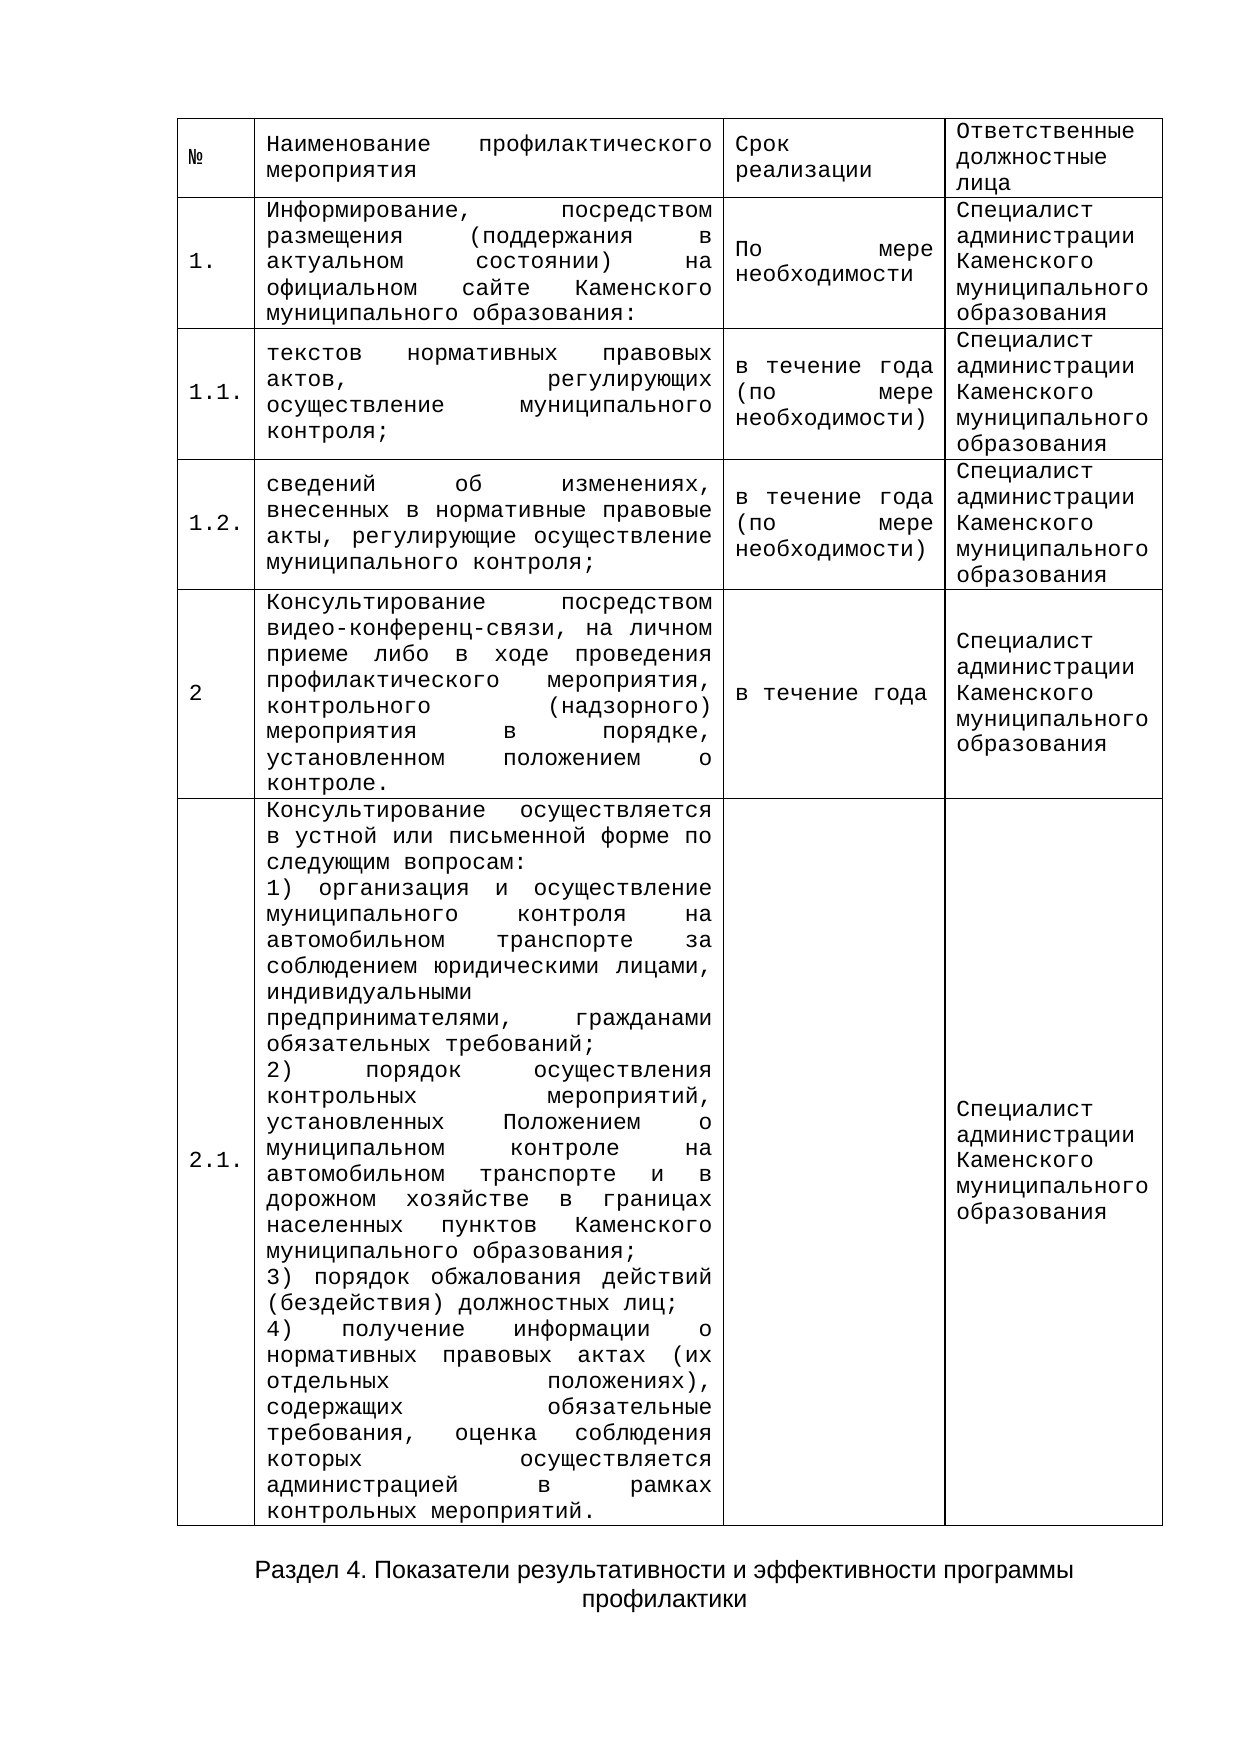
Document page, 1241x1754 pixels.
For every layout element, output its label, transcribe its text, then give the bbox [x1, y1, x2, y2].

table_header Срок реализации [724, 119, 944, 197]
table_cell в течение года (по мере необходимости) [724, 329, 944, 458]
table_cell текстов нормативных правовых актов, регулирующих осуществление муниципального контроля; [255, 329, 723, 458]
table_cell сведений об изменениях, внесенных в нормативные правовые акты, регулирующие осуществление муниципального контроля; [255, 460, 723, 589]
table_cell Специалист администрации Каменского муниципального образования [946, 329, 1162, 458]
table_cell в течение года (по мере необходимости) [724, 460, 944, 589]
table_header № [178, 119, 254, 197]
table_cell Специалист администрации Каменского муниципального образования [946, 799, 1162, 1525]
table_cell 1.1. [178, 329, 254, 458]
table_header Наименование профилактического мероприятия [255, 119, 723, 197]
table_cell 2.1. [178, 799, 254, 1525]
table_cell Консультирование посредством видео-конференц-связи, на личном приеме либо в ходе проведения профилактического мероприятия, контрольного (надзорного) мероприятия в порядке, установленном положением о контроле. [255, 590, 723, 798]
table_cell Специалист администрации Каменского муниципального образования [946, 460, 1162, 589]
table_cell 2 [178, 590, 254, 798]
table_cell Консультирование осуществляется в устной или письменной форме по следующим вопросам: 1) организация и осуществление муниципального контроля на автомобильном транспорте за соблюдением юридическими лицами, индивидуальными предпринимателями, гражданами обязательных требований; 2) порядок осуществления контрольных мероприятий, установленных Положением о муниципальном контроле на автомобильном транспорте и в дорожном хозяйстве в границах населенных пунктов Каменского муниципального образования; 3) порядок обжалования действий (бездействия) должностных лиц; 4) получение информации о нормативных правовых актах (их отдельных положениях), содержащих обязательные требования, оценка соблюдения которых осуществляется администрацией в рамках контрольных мероприятий. [255, 799, 723, 1525]
table_cell 1. [178, 198, 254, 328]
table_cell Специалист администрации Каменского муниципального образования [946, 198, 1162, 328]
table_cell По мере необходимости [724, 198, 944, 328]
table_cell [724, 799, 944, 1525]
text Раздел 4. Показатели результативности и эффективности программы профилактики [177, 1555, 1152, 1612]
table_header Ответственные должностные лица [946, 119, 1162, 197]
table_cell Информирование, посредством размещения (поддержания в актуальном состоянии) на официальном сайте Каменского муниципального образования: [255, 198, 723, 328]
table_cell 1.2. [178, 460, 254, 589]
table_cell Специалист администрации Каменского муниципального образования [946, 590, 1162, 798]
table_cell в течение года [724, 590, 944, 798]
